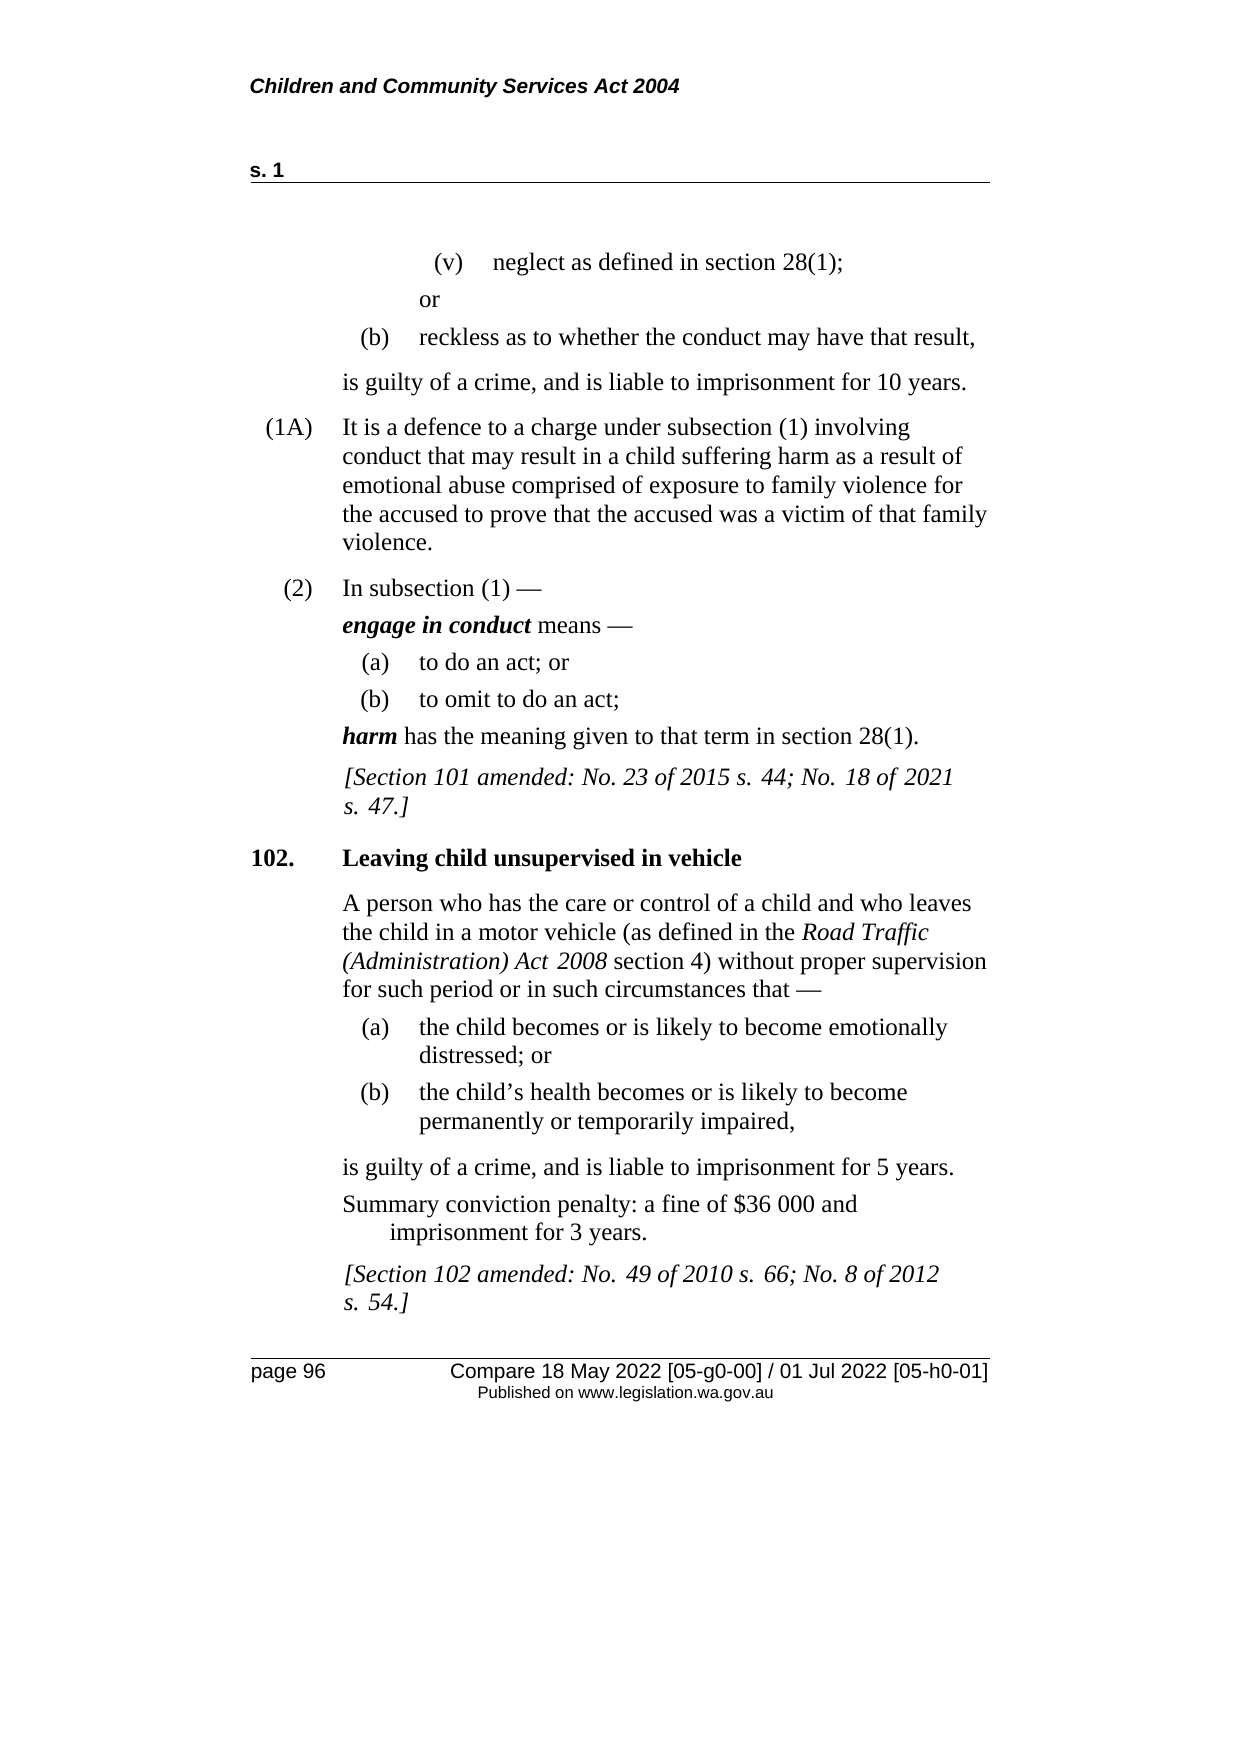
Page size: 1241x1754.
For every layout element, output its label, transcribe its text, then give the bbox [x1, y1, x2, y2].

text (v) neglect as defined in section 28(1); [251, 247, 990, 276]
text (b) reckless as to whether the conduct may have that result, [251, 322, 990, 350]
text (b) the child’s health becomes or is likely to become permanently or temporarily impaired, [251, 1077, 990, 1135]
text is guilty of a crime, and is liable to imprisonment for 10 years. [251, 367, 990, 396]
text harm has the meaning given to that term in section 28(1). [251, 721, 990, 750]
subtitle 102. Leaving child unsupervised in vehicle [251, 843, 990, 872]
text (2) In subsection (1) — [251, 573, 990, 602]
text is guilty of a crime, and is liable to imprisonment for 5 years. [251, 1152, 990, 1180]
text Summary conviction penalty: a fine of $36 000 and imprisonment for 3 years. [251, 1189, 990, 1246]
text (a) the child becomes or is likely to become emotionally distressed; or [251, 1012, 990, 1069]
text (b) to omit to do an act; [251, 684, 990, 713]
text [Section 102 amended: No. 49 of 2010 s. 66; No. 8 of 2012 s. 54.] [251, 1259, 990, 1316]
text [Section 101 amended: No. 23 of 2015 s. 44; No. 18 of 2021 s. 47.] [251, 762, 990, 820]
text (a) to do an act; or [251, 647, 990, 676]
text A person who has the care or control of a child and who leaves the child in a motor vehicle (as defined in the Road Traffic (Administration) Act 2008 section 4) without proper supervision for such period or in such circumstances that — [251, 888, 990, 1003]
text or [251, 284, 990, 313]
text engage in conduct means — [251, 610, 990, 639]
text (1A) It is a defence to a charge under subsection (1) involving conduct that may result in a child suffering harm as a result of emotional abuse comprised of exposure to family violence for the accused to prove that the accused was a victim of that family violence. [251, 412, 990, 556]
